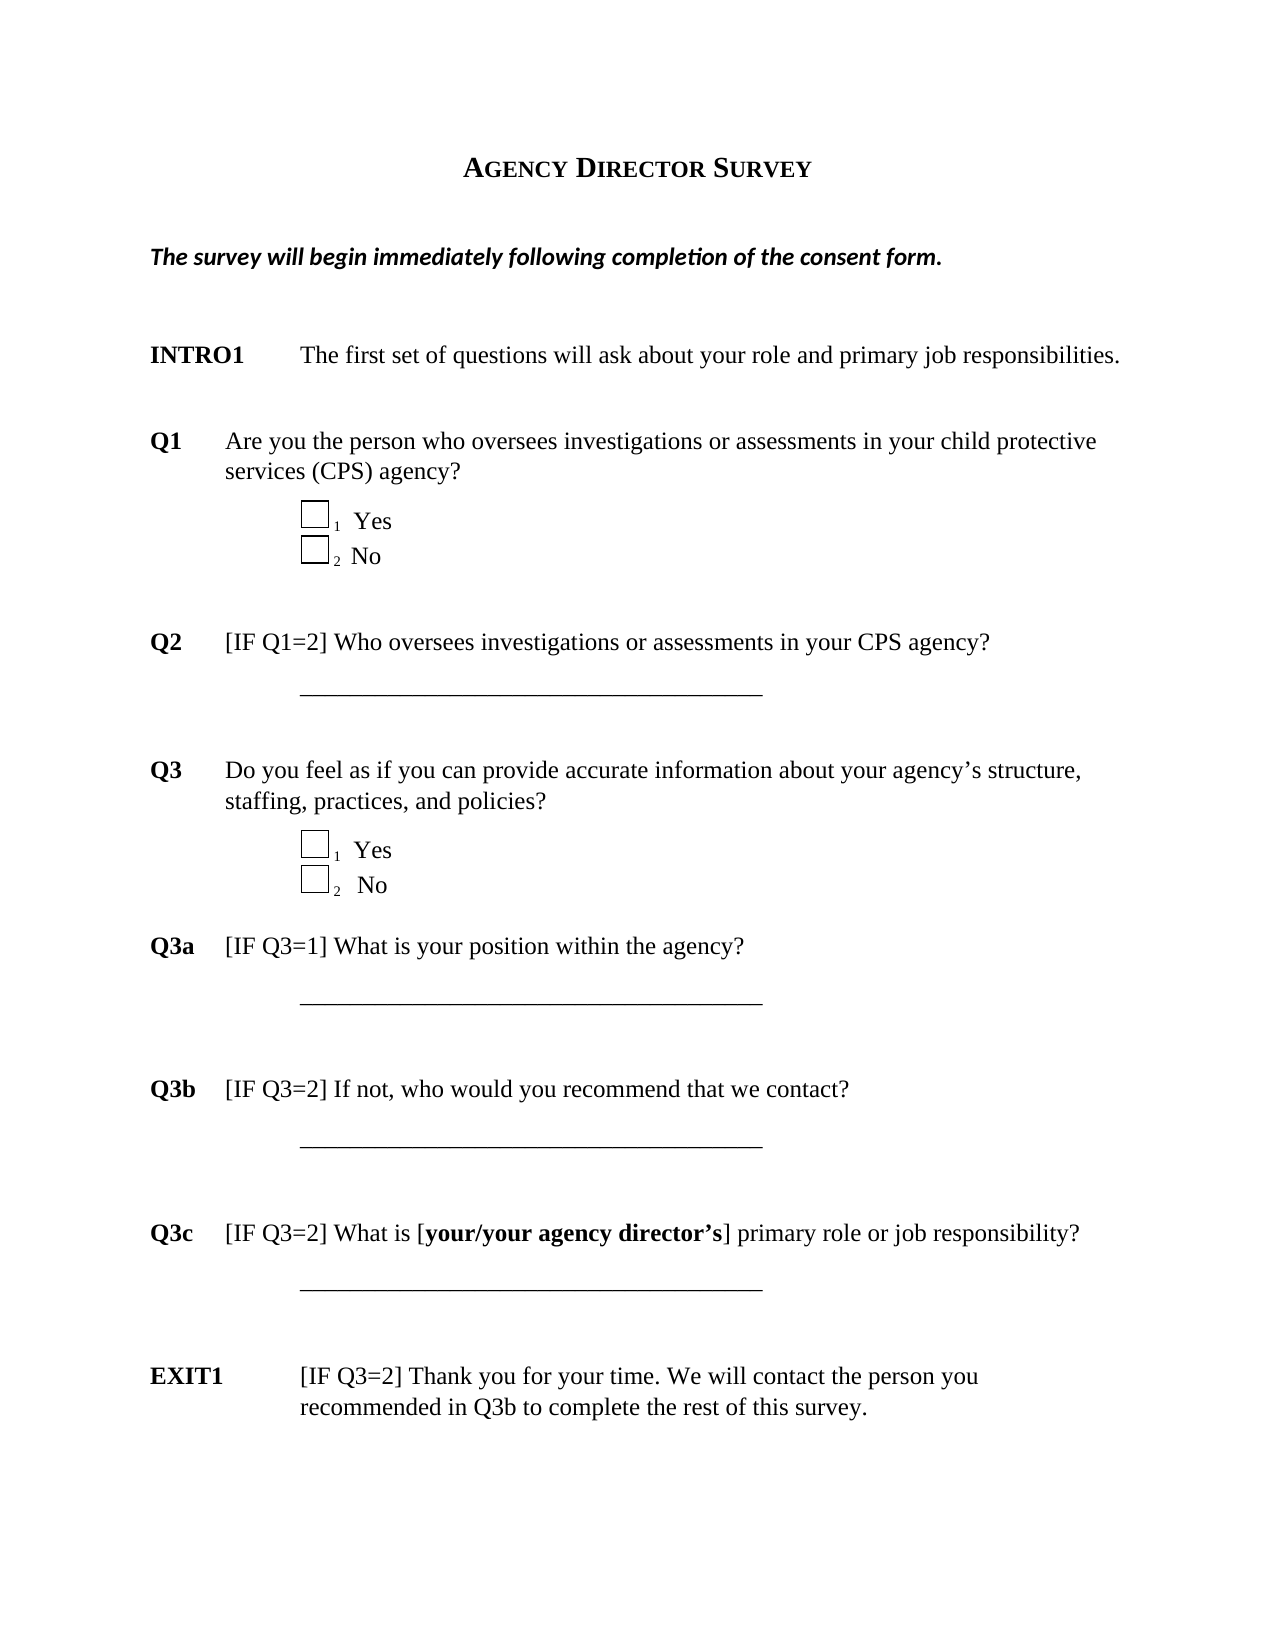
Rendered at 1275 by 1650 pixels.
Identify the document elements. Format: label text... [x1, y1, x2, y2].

text Q3b [IF Q3=2] If not, who would you recommend that we contact? [150, 1074, 1125, 1103]
text Q2 [IF Q1=2] Who oversees investigations or assessments in your CPS agency? [150, 627, 1125, 656]
text Agency Director Survey [150, 150, 1125, 183]
text The survey will begin immediately following completion of the consent form. [150, 241, 1125, 271]
text _____________________________________ [150, 1122, 1125, 1151]
text 2 No [225, 864, 1125, 899]
text _____________________________________ [150, 1265, 1125, 1294]
list 1 Yes [150, 829, 1125, 864]
text Q1 Are you the person who oversees investigations or assessments in your child protective services (CPS) agency? [150, 426, 1125, 485]
text 2 No [150, 534, 1125, 570]
text Q3c [IF Q3=2] What is [your/your agency director’s] primary role or job responsibility? [150, 1218, 1125, 1246]
text INTRO1 The first set of questions will ask about your role and primary job responsibilities. [150, 340, 1125, 369]
text Q3 Do you feel as if you can provide accurate information about your agency’s structure, staffing, practices, and policies? [150, 756, 1125, 815]
text Q3a [IF Q3=1] What is your position within the agency? [150, 931, 1125, 960]
text EXIT1 [IF Q3=2] Thank you for your time. We will contact the person you recommended in Q3b to complete the rest of this survey. [150, 1361, 1125, 1421]
text _____________________________________ [150, 979, 1125, 1008]
text _____________________________________ [150, 670, 1125, 698]
list 1 Yes [150, 499, 1125, 534]
